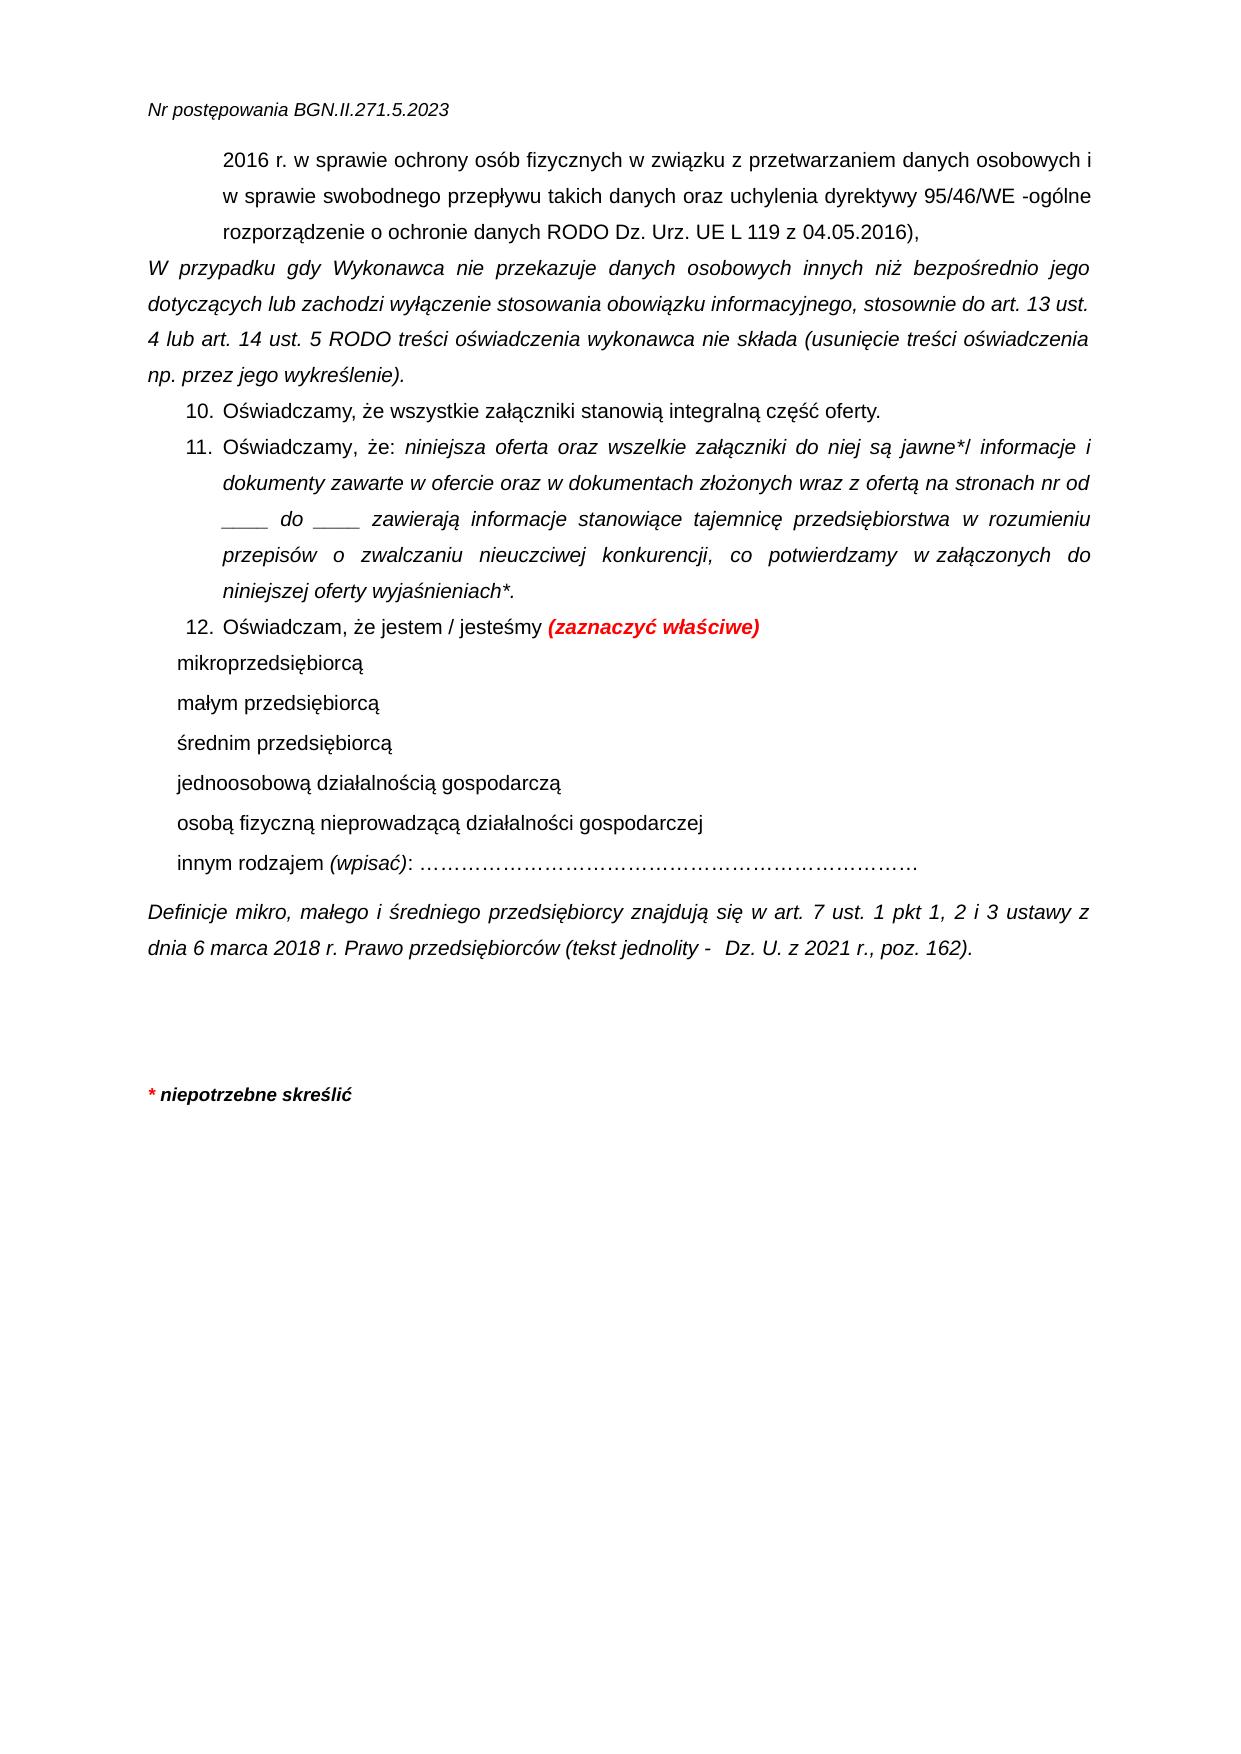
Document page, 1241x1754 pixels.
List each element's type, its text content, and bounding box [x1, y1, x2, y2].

text  mikroprzedsiębiorcą [148, 651, 1093, 675]
text * niepotrzebne skreślić [148, 1084, 1093, 1106]
text W przypadku gdy Wykonawca nie przekazuje danych osobowych innych niż bezpośrednio jego dotyczących lub zachodzi wyłączenie stosowania obowiązku informacyjnego, stosownie do art. 13 ust. 4 lub art. 14 ust. 5 RODO treści oświadczenia wykonawca nie składa (usunięcie treści oświadczenia np. przez jego wykreślenie). [148, 255, 1093, 387]
list Oświadczamy, że wszystkie załączniki stanowią integralną część oferty. [185, 399, 1093, 423]
text Definicje mikro, małego i średniego przedsiębiorcy znajdują się w art. 7 ust. 1 pkt 1, 2 i 3 ustawy z dnia 6 marca 2018 r. Prawo przedsiębiorców (tekst jednolity - Dz. U. z 2021 r., poz. 162). [148, 900, 1093, 959]
text  małym przedsiębiorcą [148, 691, 1093, 715]
list Oświadczamy, że: niniejsza oferta oraz wszelkie załączniki do niej są jawne*/ informacje i dokumenty zawarte w ofercie oraz w dokumentach złożonych wraz z ofertą na stronach nr od ____ do ____ zawierają informacje stanowiące tajemnicę przedsiębiorstwa w rozumieniu przepisów o zwalczaniu nieuczciwej konkurencji, co potwierdzamy w załączonych do niniejszej oferty wyjaśnieniach*. [185, 435, 1093, 603]
text  osobą fizyczną nieprowadzącą działalności gospodarczej [148, 811, 1093, 835]
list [185, 148, 1093, 243]
list Oświadczam, że jestem / jesteśmy (zaznaczyć właściwe) [185, 615, 1093, 639]
text  innym rodzajem (wpisać): ……………………………………………………………… [148, 851, 1093, 875]
text  średnim przedsiębiorcą [148, 731, 1093, 755]
text  jednoosobową działalnością gospodarczą [148, 771, 1093, 795]
